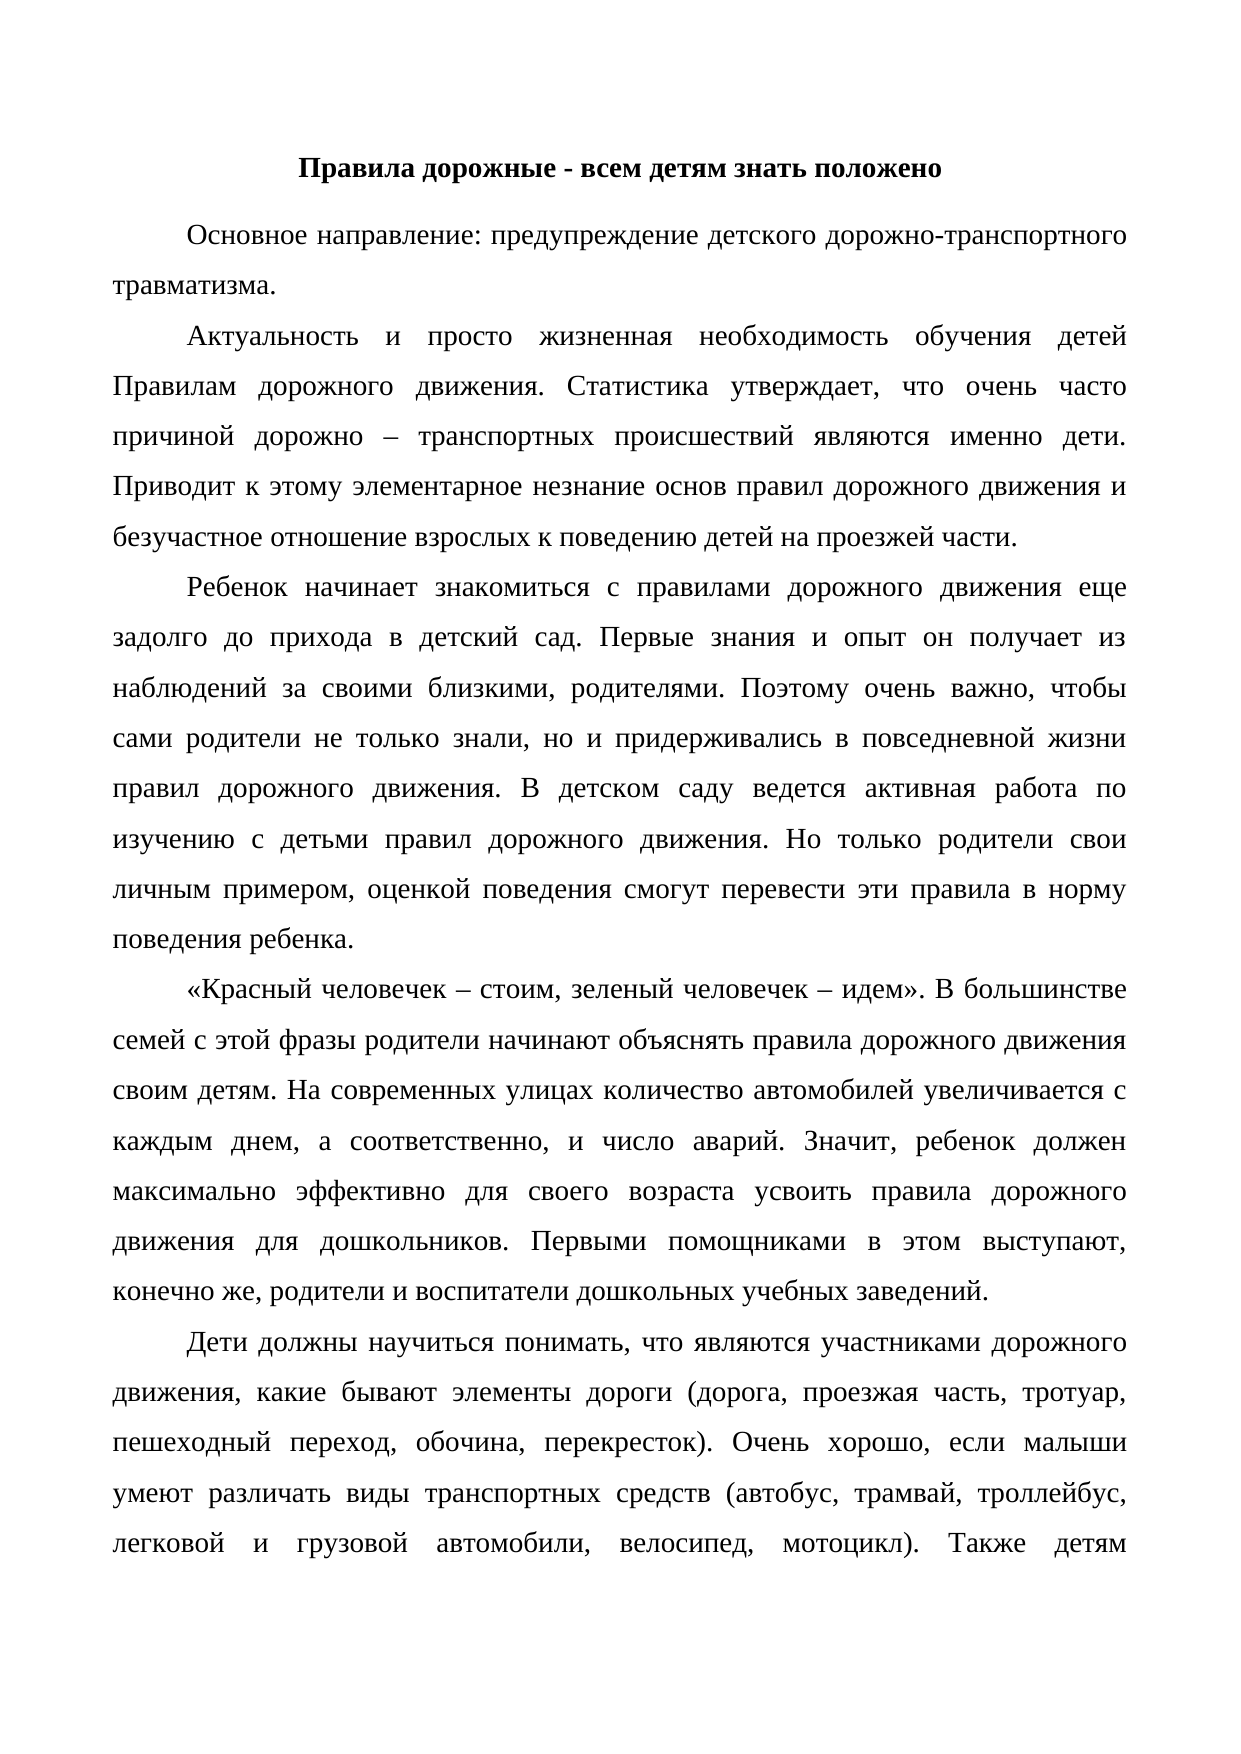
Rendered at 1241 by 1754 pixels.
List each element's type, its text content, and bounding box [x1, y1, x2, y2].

text «Красный человечек – стоим, зеленый человечек – идем». В большинстве семей с этой фразы родители начинают объяснять правила дорожного движения своим детям. На современных улицах количество автомобилей увеличивается с каждым днем, а соответственно, и число аварий. Значит, ребенок должен максимально эффективно для своего возраста усвоить правила дорожного движения для дошкольников. Первыми помощниками в этом выступают, конечно же, родители и воспитатели дошкольных учебных заведений. [112, 972, 1128, 1307]
text Актуальность и просто жизненная необходимость обучения детей Правилам дорожного движения. Статистика утверждает, что очень часто причиной дорожно – транспортных происшествий являются именно дети. Приводит к этому элементарное незнание основ правил дорожного движения и безучастное отношение взрослых к поведению детей на проезжей части. [112, 318, 1128, 552]
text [112, 1324, 1128, 1559]
text Основное направление: предупреждение детского дорожно-транспортного травматизма. [112, 217, 1128, 301]
text Правила дорожные - всем детям знать положено [112, 150, 1128, 183]
text Ребенок начинает знакомиться с правилами дорожного движения еще задолго до прихода в детский сад. Первые знания и опыт он получает из наблюдений за своими близкими, родителями. Поэтому очень важно, чтобы сами родители не только знали, но и придерживались в повседневной жизни правил дорожного движения. В детском саду ведется активная работа по изучению с детьми правил дорожного движения. Но только родители свои личным примером, оценкой поведения смогут перевести эти правила в норму поведения ребенка. [112, 569, 1128, 955]
